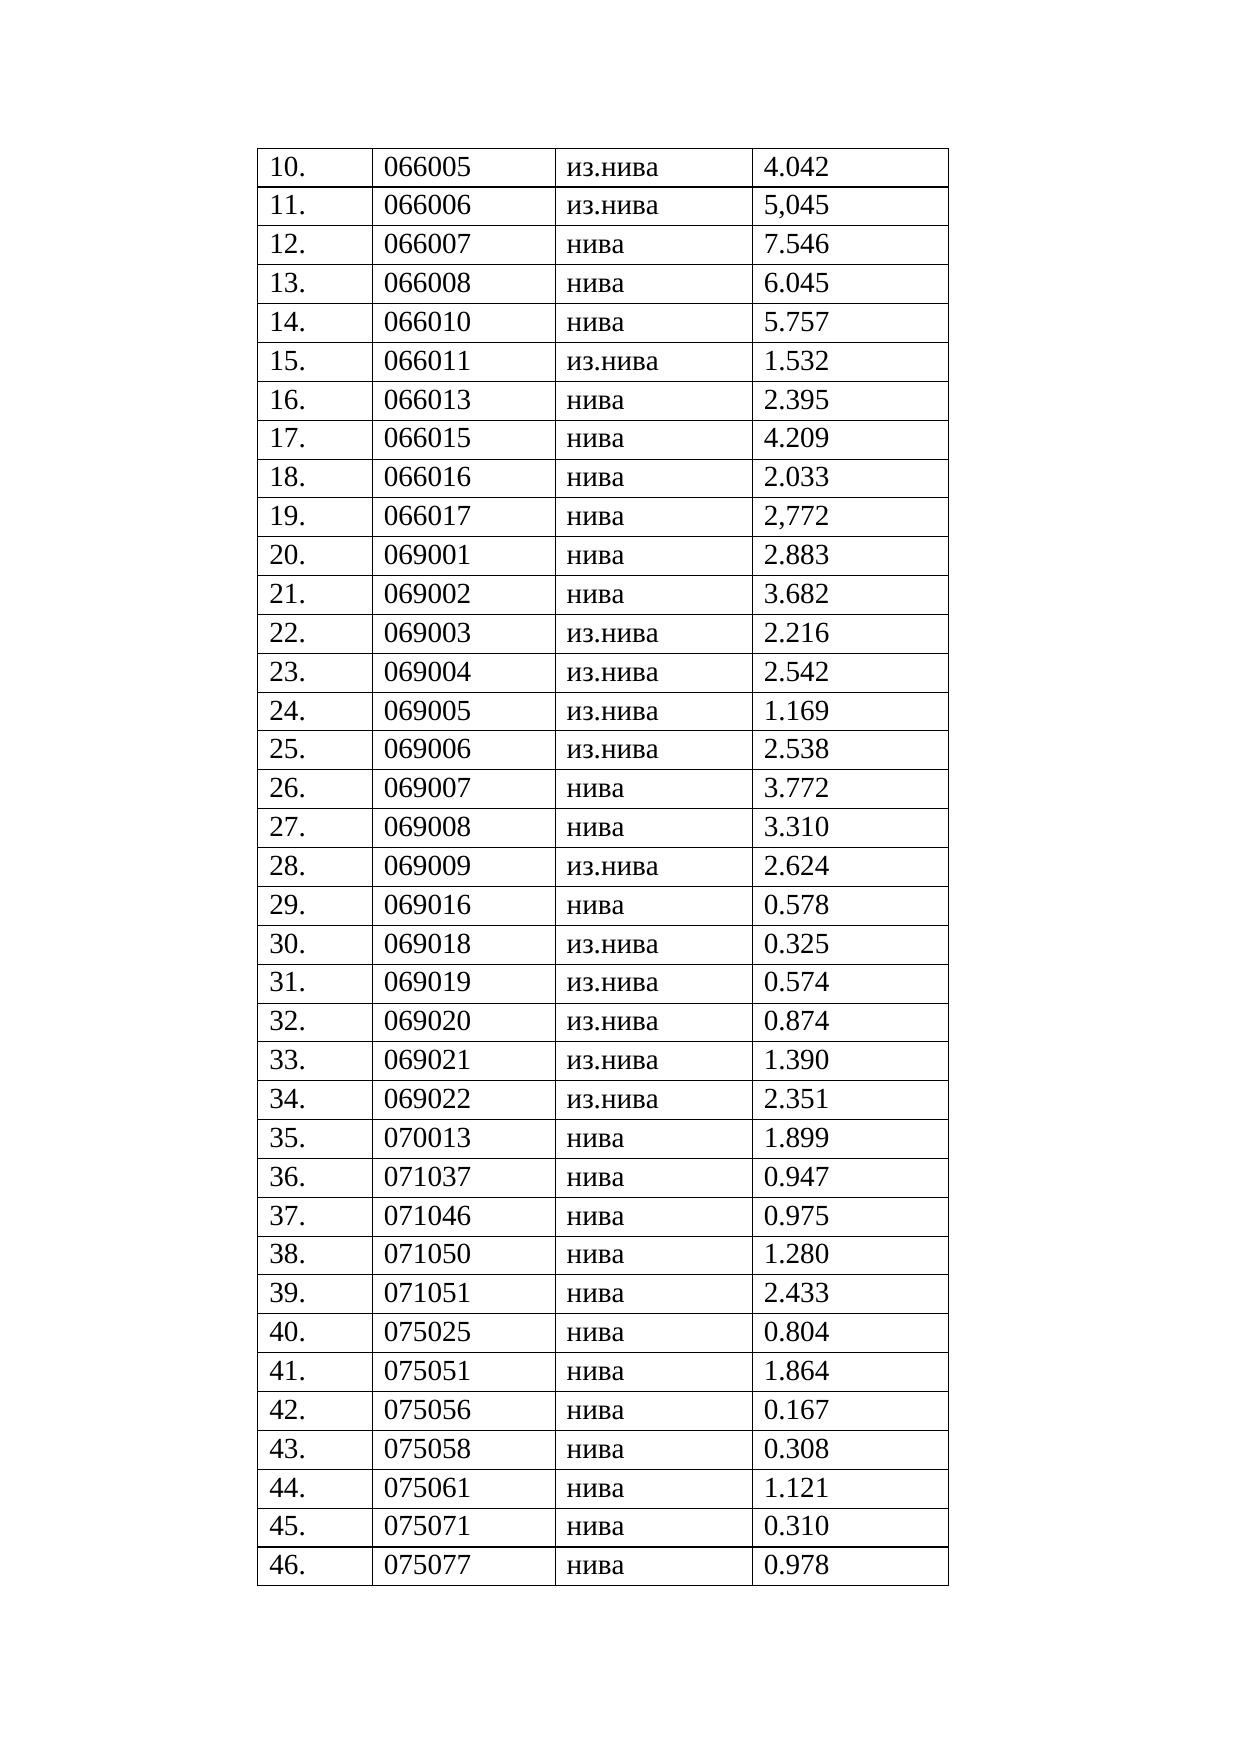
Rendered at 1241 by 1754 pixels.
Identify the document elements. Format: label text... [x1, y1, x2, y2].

table_cell 26. [258, 770, 372, 808]
table_cell 066007 [373, 226, 555, 264]
table_cell 069007 [373, 770, 555, 808]
table_cell 075077 [373, 1548, 555, 1585]
table_cell 34. [258, 1081, 372, 1119]
table_cell 42. [258, 1392, 372, 1430]
table_cell 069019 [373, 965, 555, 1002]
table_cell из.нива [556, 654, 752, 692]
table_cell 069003 [373, 615, 555, 653]
table_cell 069005 [373, 693, 555, 730]
table_cell 2.883 [753, 537, 948, 575]
table_cell 27. [258, 809, 372, 847]
table_cell 0.310 [753, 1509, 948, 1546]
table_cell 0.947 [753, 1159, 948, 1197]
table_cell 1.532 [753, 343, 948, 381]
table_cell нива [556, 887, 752, 925]
table_cell 0.578 [753, 887, 948, 925]
table_cell нива [556, 1548, 752, 1585]
table_cell нива [556, 265, 752, 303]
table_cell 46. [258, 1548, 372, 1585]
table_cell 2.351 [753, 1081, 948, 1119]
table_cell из.нива [556, 693, 752, 730]
table_cell 066016 [373, 460, 555, 497]
table_cell 069009 [373, 848, 555, 886]
table_cell 066013 [373, 382, 555, 419]
table_cell 075025 [373, 1314, 555, 1352]
table_cell 36. [258, 1159, 372, 1197]
table_cell 39. [258, 1275, 372, 1313]
table_cell 18. [258, 460, 372, 497]
table_cell 29. [258, 887, 372, 925]
table_cell 0.574 [753, 965, 948, 1002]
table_cell 069022 [373, 1081, 555, 1119]
table_cell нива [556, 1392, 752, 1430]
table_cell 066011 [373, 343, 555, 381]
table_cell 075058 [373, 1431, 555, 1469]
table_cell из.нива [556, 1081, 752, 1119]
table_cell 16. [258, 382, 372, 419]
table_cell 2.216 [753, 615, 948, 653]
table_cell 43. [258, 1431, 372, 1469]
table_cell 23. [258, 654, 372, 692]
table_cell из.нива [556, 848, 752, 886]
table_cell нива [556, 304, 752, 342]
table_cell 071037 [373, 1159, 555, 1197]
table_cell 2.538 [753, 731, 948, 769]
table_cell 17. [258, 421, 372, 458]
table_cell 071046 [373, 1198, 555, 1236]
table_cell нива [556, 1353, 752, 1391]
table_cell из.нива [556, 615, 752, 653]
table_cell нива [556, 460, 752, 497]
table_cell 30. [258, 926, 372, 963]
table_cell из.нива [556, 149, 752, 186]
table_cell 40. [258, 1314, 372, 1352]
table_cell нива [556, 1120, 752, 1158]
table_cell нива [556, 226, 752, 264]
table_cell 44. [258, 1470, 372, 1507]
table_cell 069006 [373, 731, 555, 769]
table_cell 2,772 [753, 498, 948, 536]
table_cell 28. [258, 848, 372, 886]
table_cell 38. [258, 1237, 372, 1274]
table_cell нива [556, 1275, 752, 1313]
table_cell 071051 [373, 1275, 555, 1313]
table_cell 14. [258, 304, 372, 342]
table_cell 21. [258, 576, 372, 614]
table_cell из.нива [556, 1042, 752, 1080]
table_cell 33. [258, 1042, 372, 1080]
table_cell нива [556, 1509, 752, 1546]
table_cell 0.975 [753, 1198, 948, 1236]
table_cell из.нива [556, 926, 752, 963]
table_cell 35. [258, 1120, 372, 1158]
table_cell 075051 [373, 1353, 555, 1391]
table_cell 066008 [373, 265, 555, 303]
table_cell 0.978 [753, 1548, 948, 1585]
table_cell нива [556, 382, 752, 419]
table_cell 2.395 [753, 382, 948, 419]
table_cell из.нива [556, 343, 752, 381]
table_cell нива [556, 1470, 752, 1507]
table_cell из.нива [556, 188, 752, 225]
table_cell 1.899 [753, 1120, 948, 1158]
table_cell 066010 [373, 304, 555, 342]
table_cell 32. [258, 1004, 372, 1041]
table_cell 069002 [373, 576, 555, 614]
table_cell нива [556, 498, 752, 536]
table_cell 3.772 [753, 770, 948, 808]
table_cell 25. [258, 731, 372, 769]
table_cell нива [556, 770, 752, 808]
table_cell 069018 [373, 926, 555, 963]
table_cell 075056 [373, 1392, 555, 1430]
table_cell 4.042 [753, 149, 948, 186]
table_cell 22. [258, 615, 372, 653]
table_cell нива [556, 576, 752, 614]
table_cell 24. [258, 693, 372, 730]
table_cell нива [556, 1159, 752, 1197]
table_cell 6.045 [753, 265, 948, 303]
table_cell 15. [258, 343, 372, 381]
table_cell 12. [258, 226, 372, 264]
table_cell 7.546 [753, 226, 948, 264]
table_cell 066015 [373, 421, 555, 458]
table_cell из.нива [556, 731, 752, 769]
table_cell 1.390 [753, 1042, 948, 1080]
table_cell 1.169 [753, 693, 948, 730]
table_cell 4.209 [753, 421, 948, 458]
table_cell 11. [258, 188, 372, 225]
table_cell 075061 [373, 1470, 555, 1507]
table_cell 069001 [373, 537, 555, 575]
table_cell 1.864 [753, 1353, 948, 1391]
table_cell 0.874 [753, 1004, 948, 1041]
table_cell 3.682 [753, 576, 948, 614]
table_cell 3.310 [753, 809, 948, 847]
table_cell 0.167 [753, 1392, 948, 1430]
table_cell 069020 [373, 1004, 555, 1041]
table_cell 19. [258, 498, 372, 536]
table_cell 1.121 [753, 1470, 948, 1507]
table_cell 5.757 [753, 304, 948, 342]
table_cell 069016 [373, 887, 555, 925]
table_cell 1.280 [753, 1237, 948, 1274]
table_cell нива [556, 537, 752, 575]
table_cell 069021 [373, 1042, 555, 1080]
table_cell 0.325 [753, 926, 948, 963]
table_cell 070013 [373, 1120, 555, 1158]
table_cell 0.308 [753, 1431, 948, 1469]
table_cell 13. [258, 265, 372, 303]
table_cell 41. [258, 1353, 372, 1391]
table_cell нива [556, 1431, 752, 1469]
table_cell нива [556, 421, 752, 458]
table_cell из.нива [556, 1004, 752, 1041]
table_cell 0.804 [753, 1314, 948, 1352]
table_cell нива [556, 809, 752, 847]
table_cell 066006 [373, 188, 555, 225]
table_cell 2.624 [753, 848, 948, 886]
table_cell из.нива [556, 965, 752, 1002]
table_cell 2.542 [753, 654, 948, 692]
table_cell нива [556, 1314, 752, 1352]
table_cell 075071 [373, 1509, 555, 1546]
table_cell 31. [258, 965, 372, 1002]
table_cell 20. [258, 537, 372, 575]
table_cell 2.433 [753, 1275, 948, 1313]
table_cell 2.033 [753, 460, 948, 497]
table_cell 10. [258, 149, 372, 186]
table_cell нива [556, 1198, 752, 1236]
table_cell 37. [258, 1198, 372, 1236]
table_cell 066017 [373, 498, 555, 536]
table_cell 069008 [373, 809, 555, 847]
table_cell 069004 [373, 654, 555, 692]
table_cell 071050 [373, 1237, 555, 1274]
table_cell нива [556, 1237, 752, 1274]
table_cell 45. [258, 1509, 372, 1546]
table_cell 5,045 [753, 188, 948, 225]
table_cell 066005 [373, 149, 555, 186]
